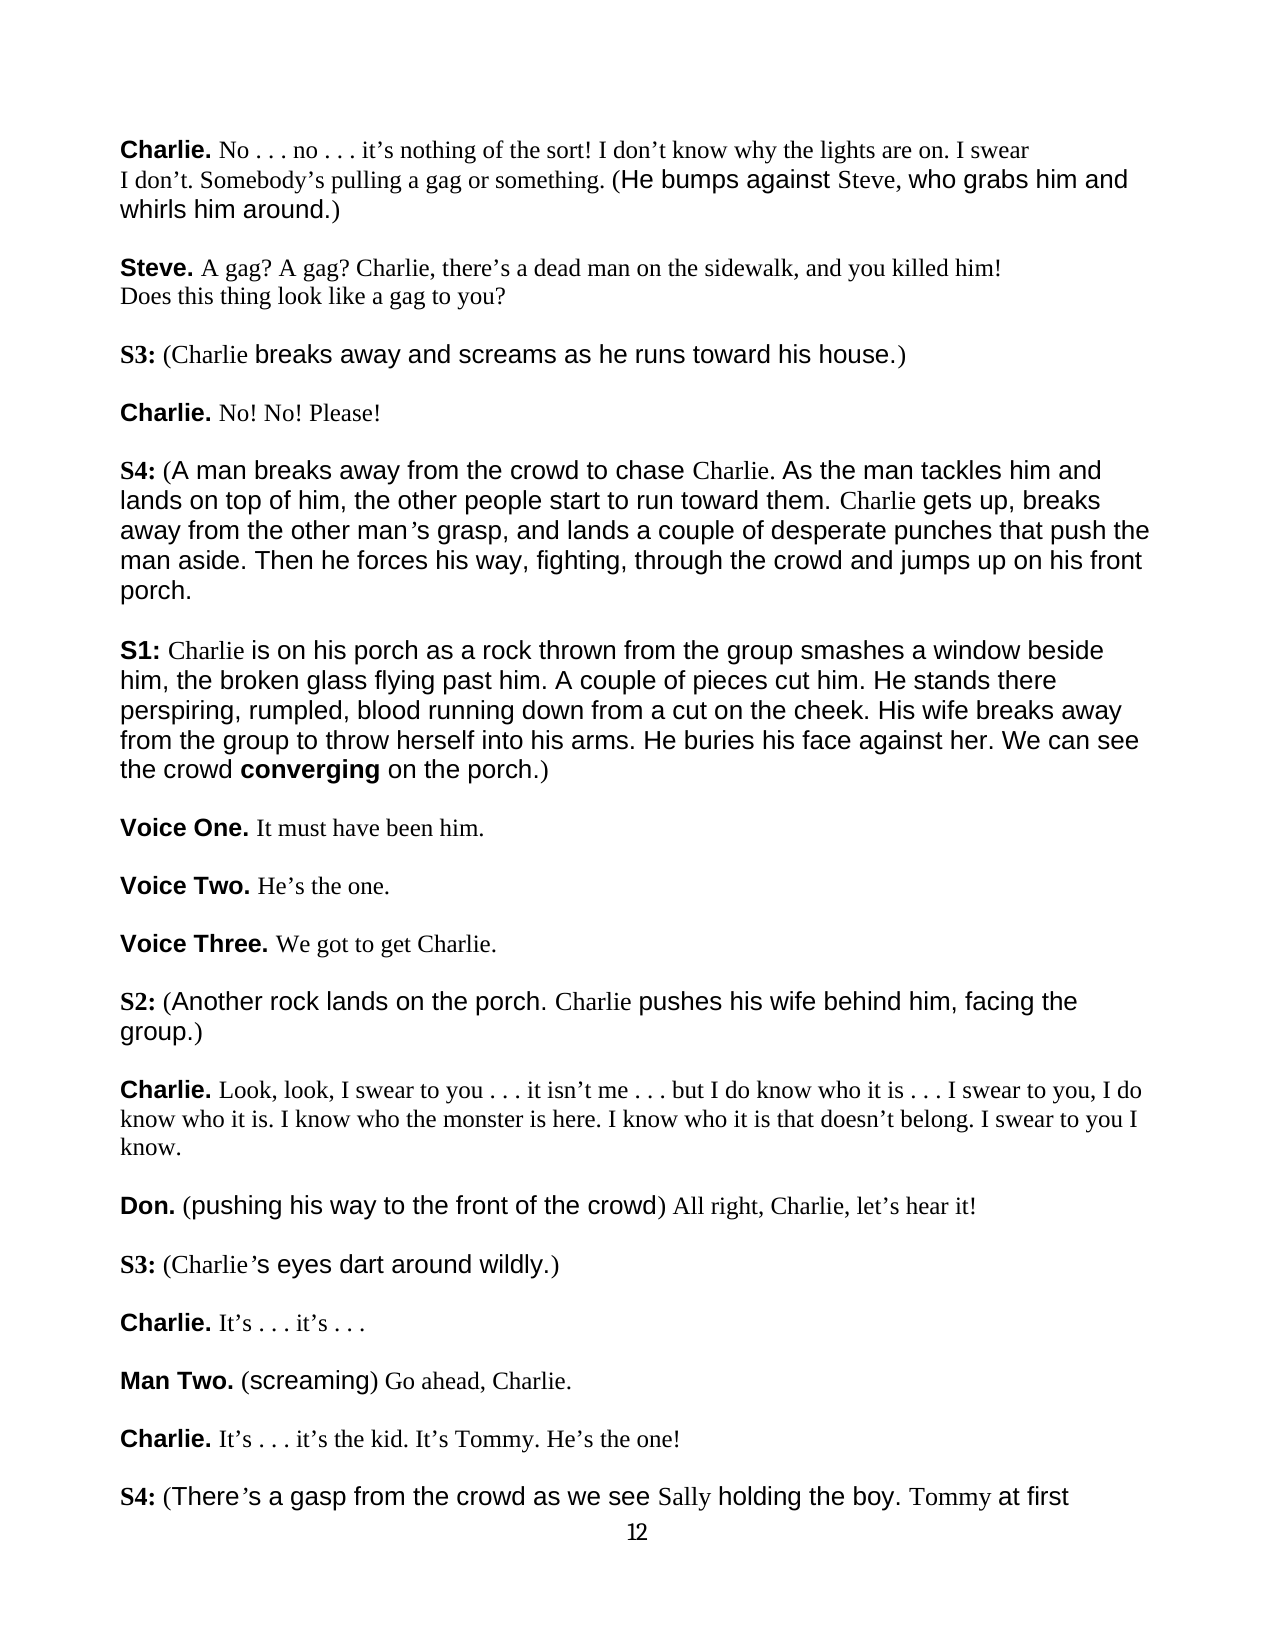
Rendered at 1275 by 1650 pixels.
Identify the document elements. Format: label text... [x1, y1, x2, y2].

text Charlie. It’s . . . it’s the kid. It’s Tommy. He’s the one! [120, 1424, 1155, 1453]
text Charlie. No . . . no . . . it’s nothing of the sort! I don’t know why the lights are on. I swear [120, 135, 1155, 164]
text Charlie. No! No! Please! [120, 398, 1155, 426]
text Charlie. Look, look, I swear to you . . . it isn’t me . . . but I do know who it is . . . I swear to you, I do know who it is. I know who the monster is here. I know who it is that doesn’t belong. I swear to you I know. [120, 1075, 1155, 1161]
text I don’t. Somebody’s pulling a gag or something. (He bumps against Steve, who grabs him and [120, 164, 1155, 194]
text Charlie. It’s . . . it’s . . . [120, 1307, 1155, 1336]
text S4: (A man breaks away from the crowd to chase Charlie. As the man tackles him and lands on top of him, the other people start to run toward them. Charlie gets up, breaks away from the other man’s grasp, and lands a couple of desperate punches that push the man aside. Then he forces his way, fighting, through the crowd and jumps up on his front porch. [120, 455, 1155, 605]
text Voice One. It must have been him. [120, 813, 1155, 842]
text Does this thing look like a gag to you? [120, 281, 1155, 310]
text S3: (Charlie’s eyes dart around wildly.) [120, 1249, 1155, 1279]
text Voice Three. We got to get Charlie. [120, 928, 1155, 957]
text S2: (Another rock lands on the porch. Charlie pushes his wife behind him, facing the group.) [120, 986, 1155, 1046]
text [120, 1481, 1155, 1511]
text Steve. A gag? A gag? Charlie, there’s a dead man on the sidewalk, and you killed him! [120, 252, 1155, 281]
text whirls him around.) [120, 194, 1155, 224]
text S3: (Charlie breaks away and screams as he runs toward his house.) [120, 339, 1155, 369]
text Don. (pushing his way to the front of the crowd) All right, Charlie, let’s hear it! [120, 1190, 1155, 1220]
text Man Two. (screaming) Go ahead, Charlie. [120, 1365, 1155, 1395]
text S1: Charlie is on his porch as a rock thrown from the group smashes a window beside him, the broken glass flying past him. A couple of pieces cut him. He stands there perspiring, rumpled, blood running down from a cut on the cheek. His wife breaks away from the group to throw herself into his arms. He buries his face against her. We can see the crowd converging on the porch.) [120, 635, 1155, 784]
text Voice Two. He’s the one. [120, 871, 1155, 900]
